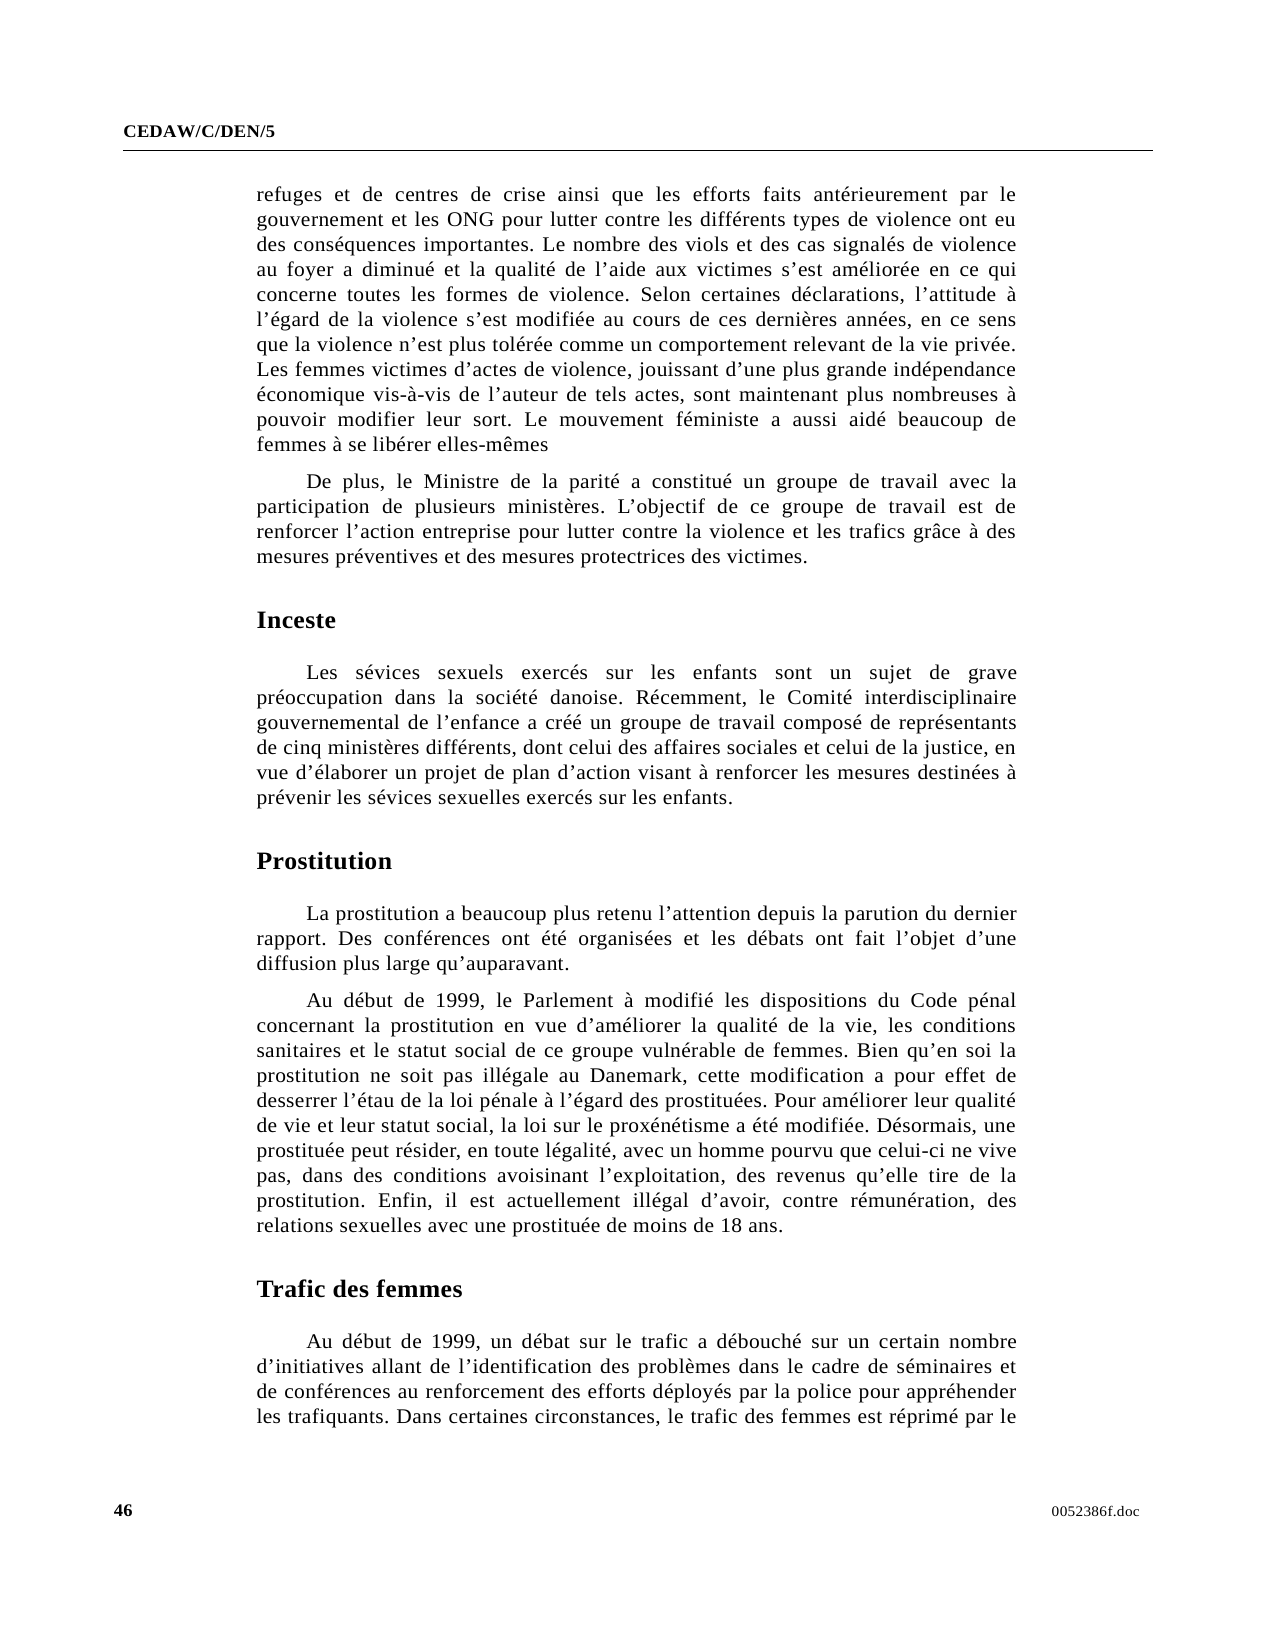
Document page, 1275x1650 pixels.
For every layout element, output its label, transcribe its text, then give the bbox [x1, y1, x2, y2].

text Prostitution [124, 847, 1019, 875]
text Trafic des femmes [124, 1275, 1019, 1303]
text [256, 181, 1018, 456]
text Inceste [124, 606, 1019, 634]
text Au début de 1999, le Parlement à modifié les dispositions du Code pénal concernant la prostitution en vue d’améliorer la qualité de la vie, les conditions sanitaires et le statut social de ce groupe vulnérable de femmes. Bien qu’en soi la prostitution ne soit pas illégale au Danemark, cette modification a pour effet de desserrer l’étau de la loi pénale à l’égard des prostituées. Pour améliorer leur qualité de vie et leur statut social, la loi sur le proxénétisme a été modifiée. Désormais, une prostituée peut résider, en toute légalité, avec un homme pourvu que celui-ci ne vive pas, dans des conditions avoisinant l’exploitation, des revenus qu’elle tire de la prostitution. Enfin, il est actuellement illégal d’avoir, contre rémunération, des relations sexuelles avec une prostituée de moins de 18 ans. [256, 988, 1018, 1238]
text La prostitution a beaucoup plus retenu l’attention depuis la parution du dernier rapport. Des conférences ont été organisées et les débats ont fait l’objet d’une diffusion plus large qu’auparavant. [256, 900, 1018, 975]
text Les sévices sexuels exercés sur les enfants sont un sujet de grave préoccupation dans la société danoise. Récemment, le Comité interdisciplinaire gouvernemental de l’enfance a créé un groupe de travail composé de représentants de cinq ministères différents, dont celui des affaires sociales et celui de la justice, en vue d’élaborer un projet de plan d’action visant à renforcer les mesures destinées à prévenir les sévices sexuelles exercés sur les enfants. [256, 659, 1018, 809]
text De plus, le Ministre de la parité a constitué un groupe de travail avec la participation de plusieurs ministères. L’objectif de ce groupe de travail est de renforcer l’action entreprise pour lutter contre la violence et les trafics grâce à des mesures préventives et des mesures protectrices des victimes. [256, 469, 1018, 569]
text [256, 1328, 1018, 1428]
